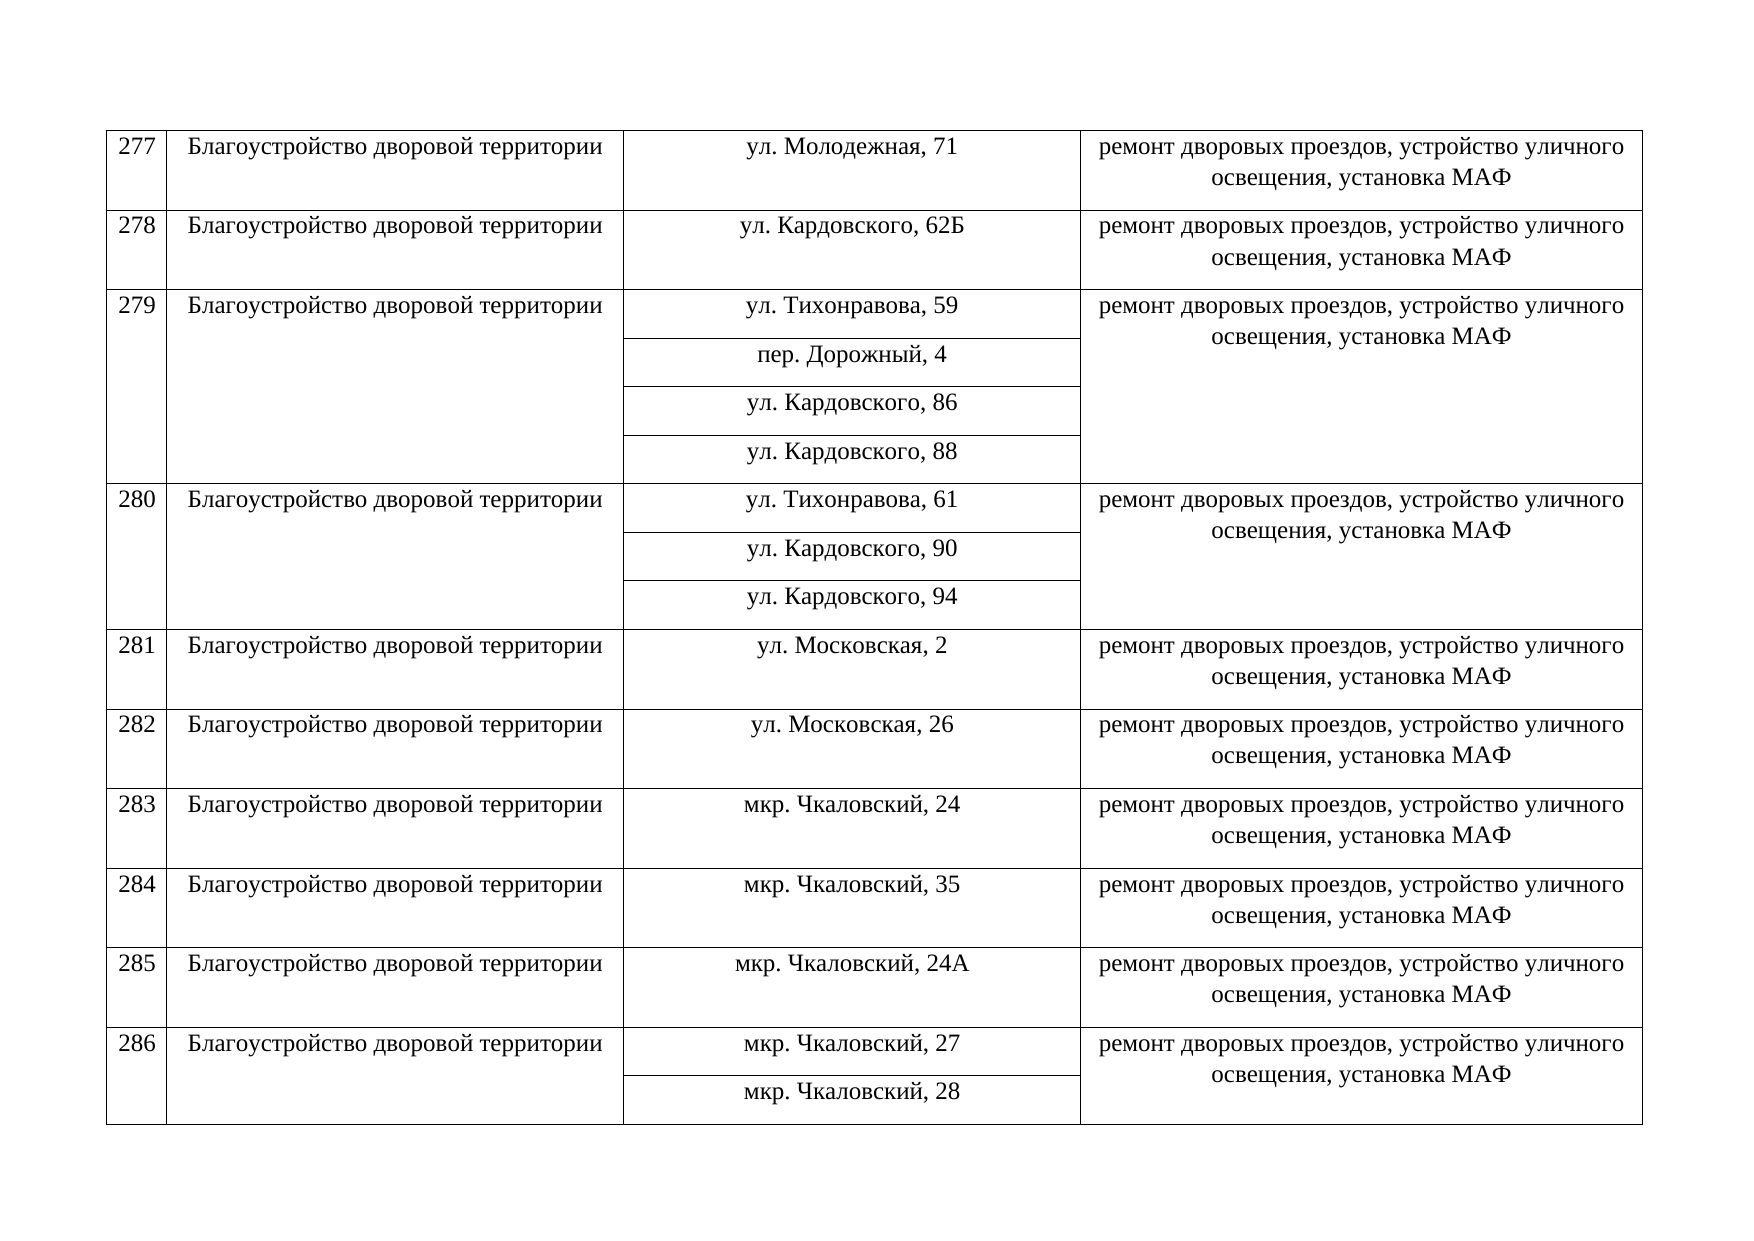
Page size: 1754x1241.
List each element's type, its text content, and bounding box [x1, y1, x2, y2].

table_cell ул. Кардовского, 62Б [624, 211, 1080, 289]
table_cell 285 [107, 948, 166, 1027]
table_cell Благоустройство дворовой территории [167, 948, 623, 1027]
table_cell ремонт дворовых проездов, устройство уличного освещения, установка МАФ [1081, 630, 1642, 708]
table_cell мкр. Чкаловский, 27 [624, 1028, 1080, 1075]
table_cell ремонт дворовых проездов, устройство уличного освещения, установка МАФ [1081, 789, 1642, 868]
table_cell мкр. Чкаловский, 28 [624, 1076, 1080, 1124]
table_cell 279 [107, 290, 166, 483]
table_cell ул. Кардовского, 88 [624, 436, 1080, 483]
table_cell ул. Молодежная, 71 [624, 131, 1080, 209]
table_cell Благоустройство дворовой территории [167, 630, 623, 708]
table_cell ул. Кардовского, 86 [624, 387, 1080, 435]
table_cell ул. Тихонравова, 59 [624, 290, 1080, 338]
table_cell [1081, 211, 1642, 289]
table_cell Благоустройство дворовой территории [167, 869, 623, 947]
table_cell ул. Кардовского, 94 [624, 581, 1080, 629]
table_cell ул. Кардовского, 90 [624, 533, 1080, 580]
table_cell ул. Тихонравова, 61 [624, 484, 1080, 532]
table_cell Благоустройство дворовой территории [167, 710, 623, 788]
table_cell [1081, 1028, 1642, 1124]
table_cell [1081, 131, 1642, 209]
table_cell Благоустройство дворовой территории [167, 484, 623, 629]
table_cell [1081, 948, 1642, 1027]
table_cell 282 [107, 710, 166, 788]
table_cell ремонт дворовых проездов, устройство уличного освещения, установка МАФ [1081, 869, 1642, 947]
table_cell 283 [107, 789, 166, 868]
table_cell ул. Московская, 26 [624, 710, 1080, 788]
table_cell 277 [107, 131, 166, 209]
table_cell мкр. Чкаловский, 24А [624, 948, 1080, 1027]
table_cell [167, 1028, 623, 1124]
table_cell ул. Московская, 2 [624, 630, 1080, 708]
table_cell Благоустройство дворовой территории [167, 211, 623, 289]
table_cell ремонт дворовых проездов, устройство уличного освещения, установка МАФ [1081, 290, 1642, 483]
table_cell 286 [107, 1028, 166, 1124]
table_cell ремонт дворовых проездов, устройство уличного освещения, установка МАФ [1081, 484, 1642, 629]
table_cell мкр. Чкаловский, 24 [624, 789, 1080, 868]
table_cell пер. Дорожный, 4 [624, 339, 1080, 386]
table_cell Благоустройство дворовой территории [167, 789, 623, 868]
table_cell 284 [107, 869, 166, 947]
table_cell 281 [107, 630, 166, 708]
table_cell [167, 131, 623, 209]
table_cell 278 [107, 211, 166, 289]
table_cell Благоустройство дворовой территории [167, 290, 623, 483]
table_cell 280 [107, 484, 166, 629]
table_cell мкр. Чкаловский, 35 [624, 869, 1080, 947]
table_cell ремонт дворовых проездов, устройство уличного освещения, установка МАФ [1081, 710, 1642, 788]
